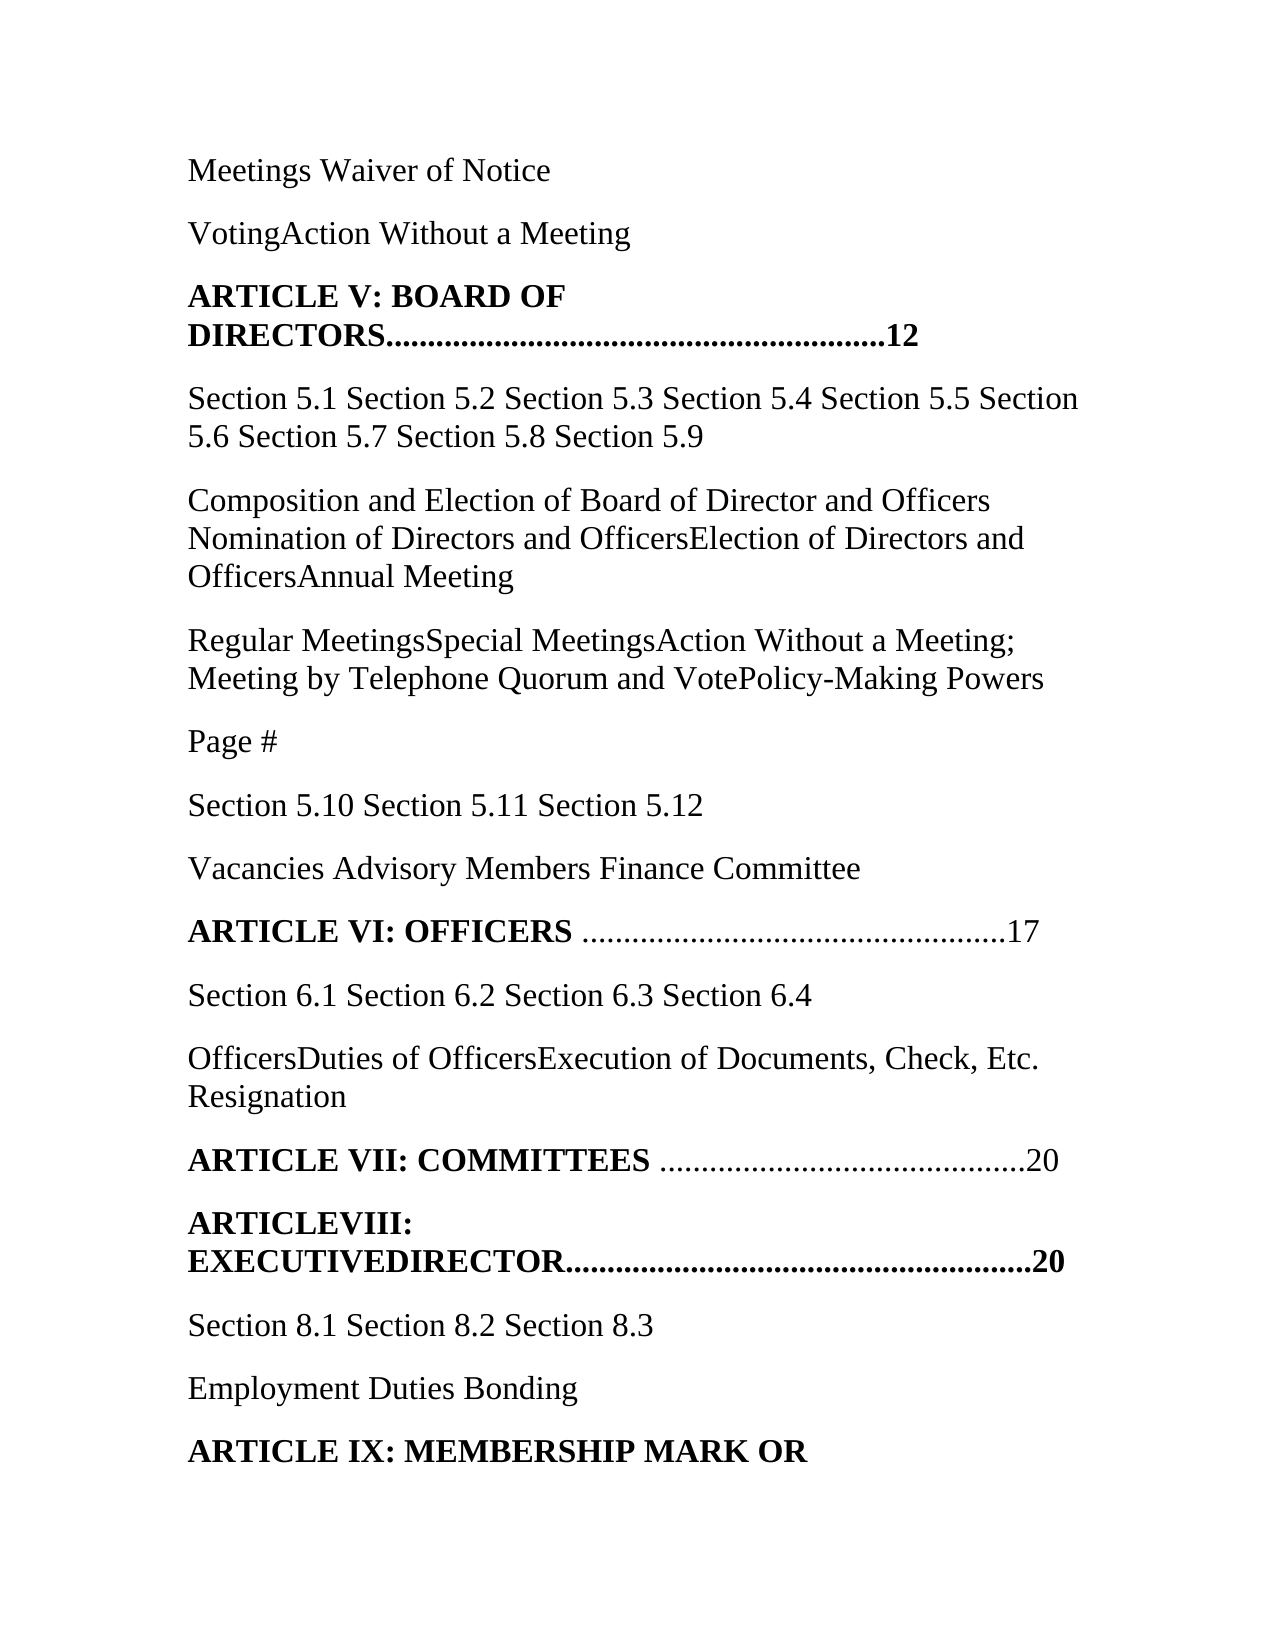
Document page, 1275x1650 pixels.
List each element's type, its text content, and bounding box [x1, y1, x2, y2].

text ARTICLEVIII: EXECUTIVEDIRECTOR........................................................20 [187, 1203, 1087, 1280]
text ARTICLE VI: OFFICERS ...................................................17 [187, 912, 1087, 950]
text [187, 1432, 1087, 1470]
text Section 6.1 Section 6.2 Section 6.3 Section 6.4 [187, 975, 1087, 1013]
text Composition and Election of Board of Director and Officers Nomination of Directors and Officers Election of Directors and Officers Annual Meeting [187, 480, 1087, 595]
text Voting Action Without a Meeting [187, 213, 1087, 252]
text Section 5.1 Section 5.2 Section 5.3 Section 5.4 Section 5.5 Section 5.6 Section 5.7 Section 5.8 Section 5.9 [187, 378, 1087, 455]
text ARTICLE VII: COMMITTEES ............................................20 [187, 1140, 1087, 1178]
text Employment Duties Bonding [187, 1368, 1087, 1407]
text ARTICLE V: BOARD OF DIRECTORS............................................................12 [187, 277, 1087, 353]
text Officers Duties of Officers Execution of Documents, Check, Etc. Resignation [187, 1038, 1087, 1115]
text Page # [187, 722, 1087, 760]
text Vacancies Advisory Members Finance Committee [187, 848, 1087, 887]
text Regular Meetings Special Meetings Action Without a Meeting; Meeting by Telephone Quorum and Vote Policy-Making Powers [187, 620, 1087, 697]
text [187, 150, 1087, 188]
text Section 5.10 Section 5.11 Section 5.12 [187, 785, 1087, 823]
text Section 8.1 Section 8.2 Section 8.3 [187, 1305, 1087, 1343]
